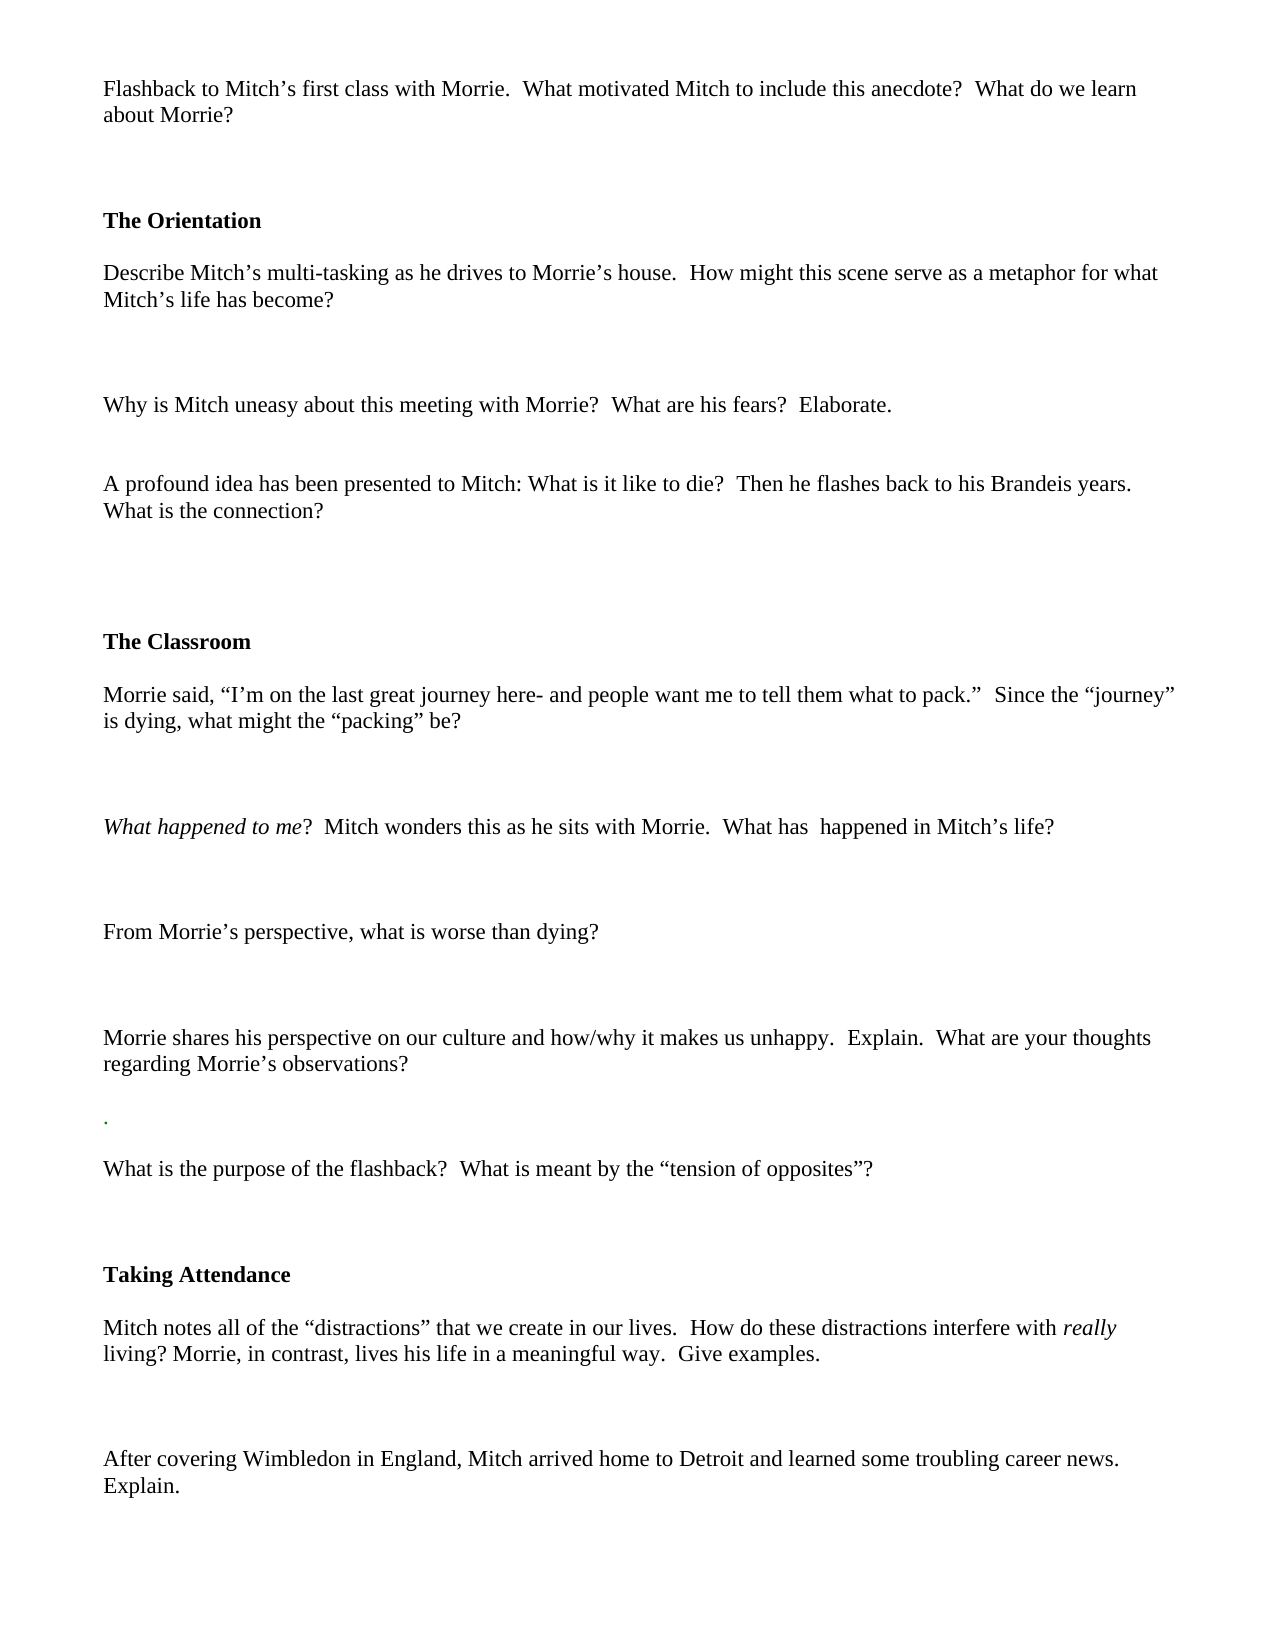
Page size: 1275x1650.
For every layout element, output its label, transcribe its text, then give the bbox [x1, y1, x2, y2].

text Why is Mitch uneasy about this meeting with Morrie? What are his fears? Elaborate. [103, 391, 1181, 418]
text Taking Attendance [103, 1261, 1181, 1287]
text After covering Wimbledon in England, Mitch arrived home to Detroit and learned some troubling career news. Explain. [103, 1445, 1181, 1498]
text Morrie shares his perspective on our culture and how/why it makes us unhappy. Explain. What are your thoughts regarding Morrie’s observations? [103, 1024, 1181, 1076]
text A profound idea has been presented to Mitch: What is it like to die? Then he flashes back to his Brandeis years. What is the connection? [103, 470, 1181, 523]
text Morrie said, “I’m on the last great journey here- and people want me to tell them what to pack.” Since the “journey” is dying, what might the “packing” be? [103, 681, 1181, 734]
text From Morrie’s perspective, what is worse than dying? [103, 918, 1181, 945]
text Describe Mitch’s multi-tasking as he drives to Morrie’s house. How might this scene serve as a metaphor for what Mitch’s life has become? [103, 259, 1181, 312]
text What is the purpose of the flashback? What is meant by the “tension of opposites”? [103, 1156, 1181, 1182]
text Mitch notes all of the “distractions” that we create in our lives. How do these distractions interfere with really living? Morrie, in contrast, lives his life in a meaningful way. Give examples. [103, 1314, 1181, 1366]
text Flashback to Mitch’s first class with Morrie. What motivated Mitch to include this anecdote? What do we learn about Morrie? [103, 75, 1181, 128]
text The Classroom [103, 628, 1181, 655]
text What happened to me? Mitch wonders this as he sits with Morrie. What has happened in Mitch’s life? [103, 813, 1181, 839]
text The Orientation [103, 207, 1181, 233]
text . [103, 1103, 1181, 1129]
